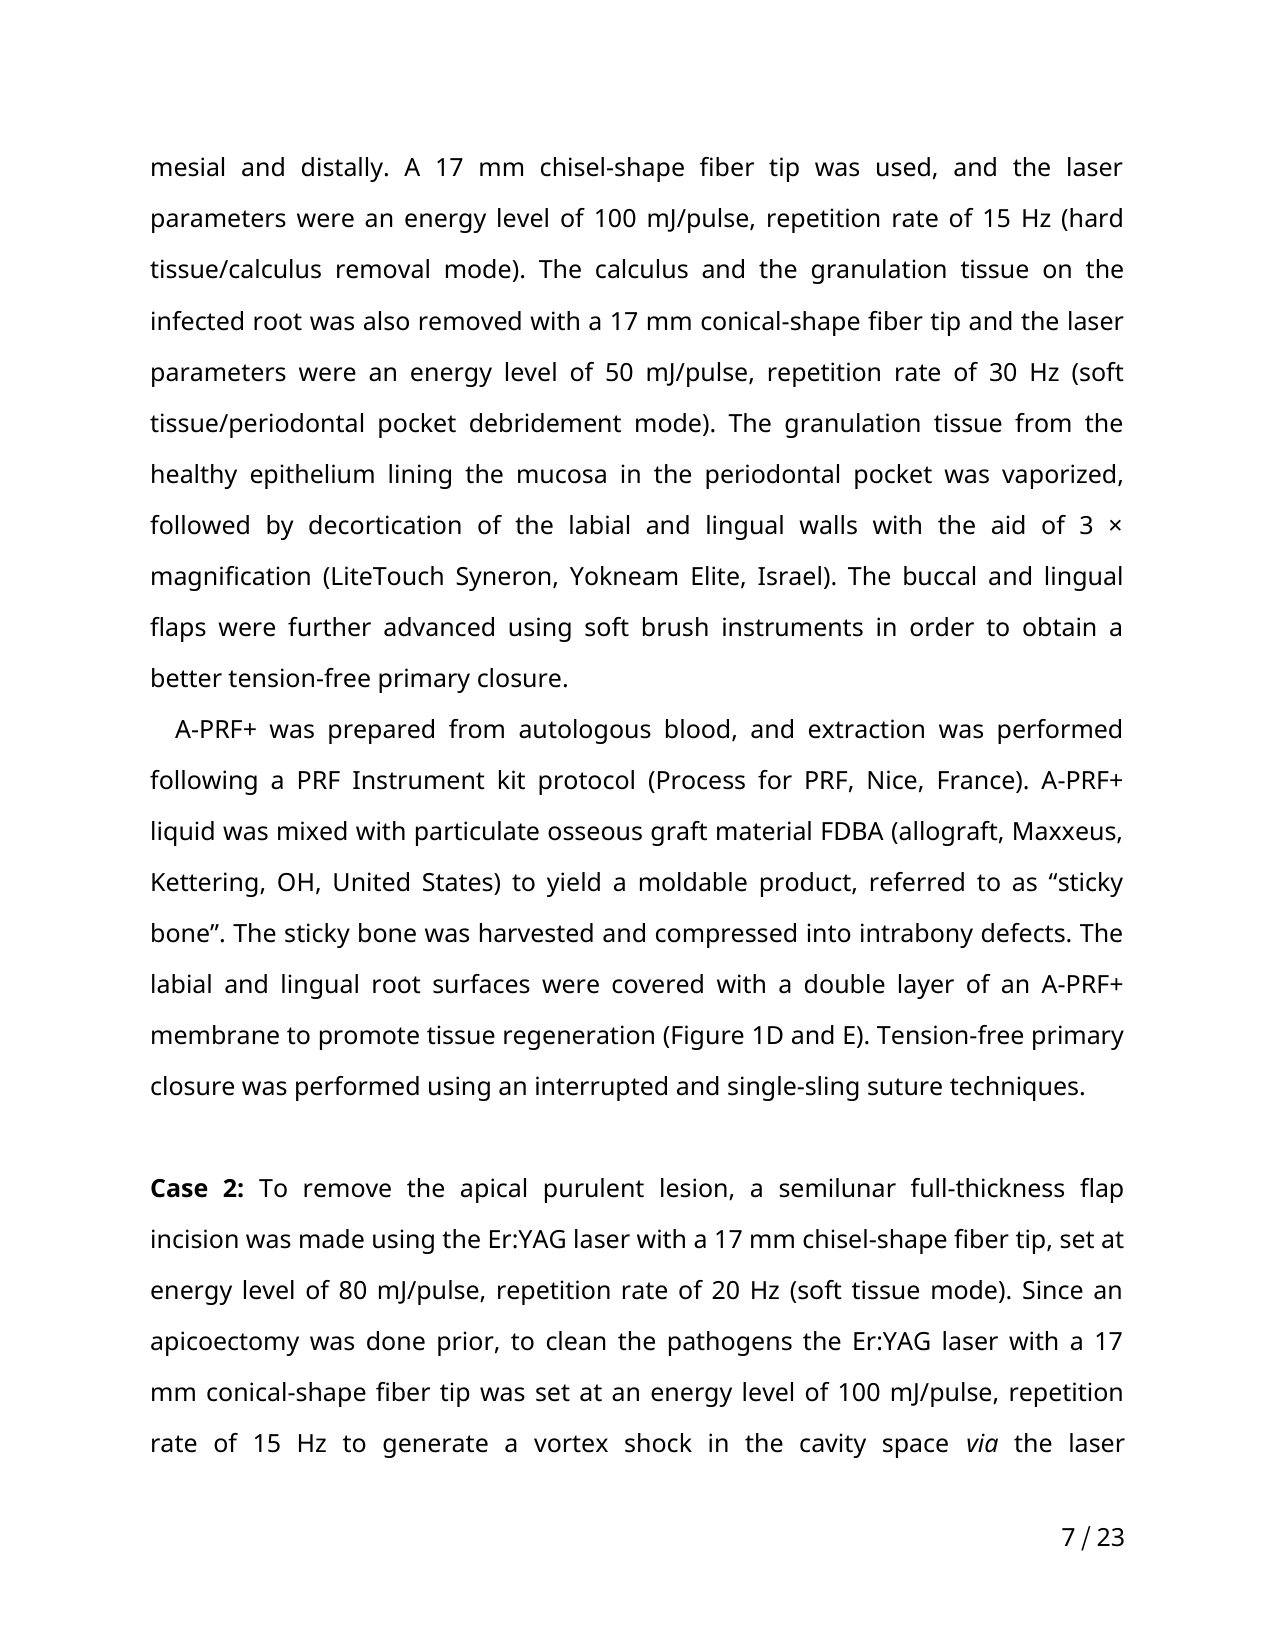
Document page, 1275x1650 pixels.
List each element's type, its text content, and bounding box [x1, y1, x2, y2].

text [150, 150, 1125, 694]
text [150, 1171, 1125, 1460]
text A-PRF+ was prepared from autologous blood, and extraction was performed following a PRF Instrument kit protocol (Process for PRF, Nice, France). A-PRF+ liquid was mixed with particulate osseous graft material FDBA (allograft, Maxxeus, Kettering, OH, United States) to yield a moldable product, referred to as “sticky bone”. The sticky bone was harvested and compressed into intrabony defects. The labial and lingual root surfaces were covered with a double layer of an A-PRF+ membrane to promote tissue regeneration (Figure 1D and E). Tension-free primary closure was performed using an interrupted and single-sling suture techniques. [150, 711, 1125, 1103]
